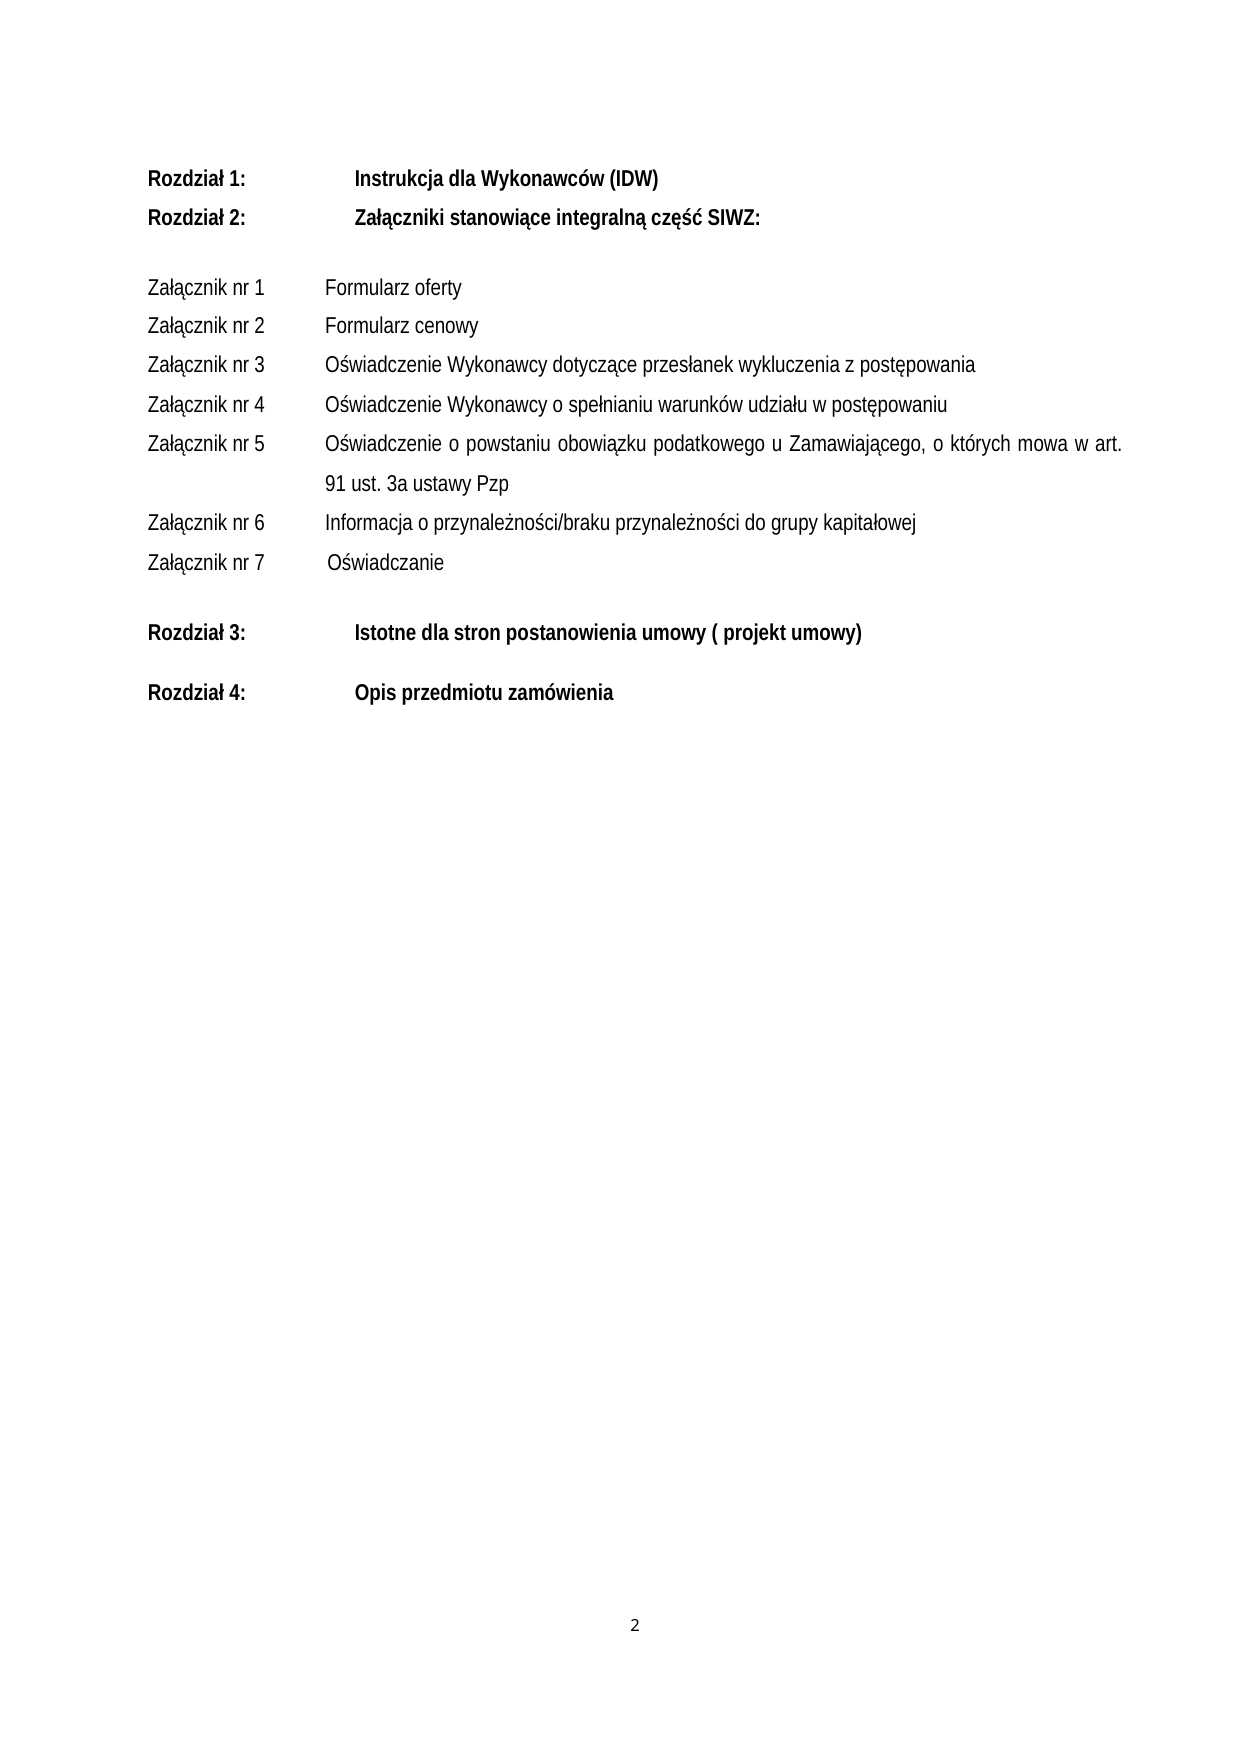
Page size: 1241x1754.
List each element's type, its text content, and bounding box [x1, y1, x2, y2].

text Załącznik nr 6 Informacja o przynależności/braku przynależności do grupy kapitałowej [148, 509, 1122, 536]
text Załącznik nr 5 Oświadczenie o powstaniu obowiązku podatkowego u Zamawiającego, o których mowa w art. 91 ust. 3a ustawy Pzp [148, 430, 1122, 496]
text Załącznik nr 1 Formularz oferty [148, 274, 1167, 300]
text Załącznik nr 2 Formularz cenowy [148, 312, 1167, 339]
text Załącznik nr 7 Oświadczanie [148, 549, 1122, 575]
text Rozdział 3: Istotne dla stron postanowienia umowy ( projekt umowy) [148, 618, 1122, 645]
text Załącznik nr 4 Oświadczenie Wykonawcy o spełnianiu warunków udziału w postępowaniu [148, 391, 1122, 417]
text Rozdział 4: Opis przedmiotu zamówienia [148, 679, 1122, 705]
text Rozdział 1: Instrukcja dla Wykonawców (IDW) [148, 164, 1122, 191]
text Załącznik nr 3 Oświadczenie Wykonawcy dotyczące przesłanek wykluczenia z postępowania [148, 351, 1137, 378]
text Rozdział 2: Załączniki stanowiące integralną część SIWZ: [148, 204, 1122, 230]
